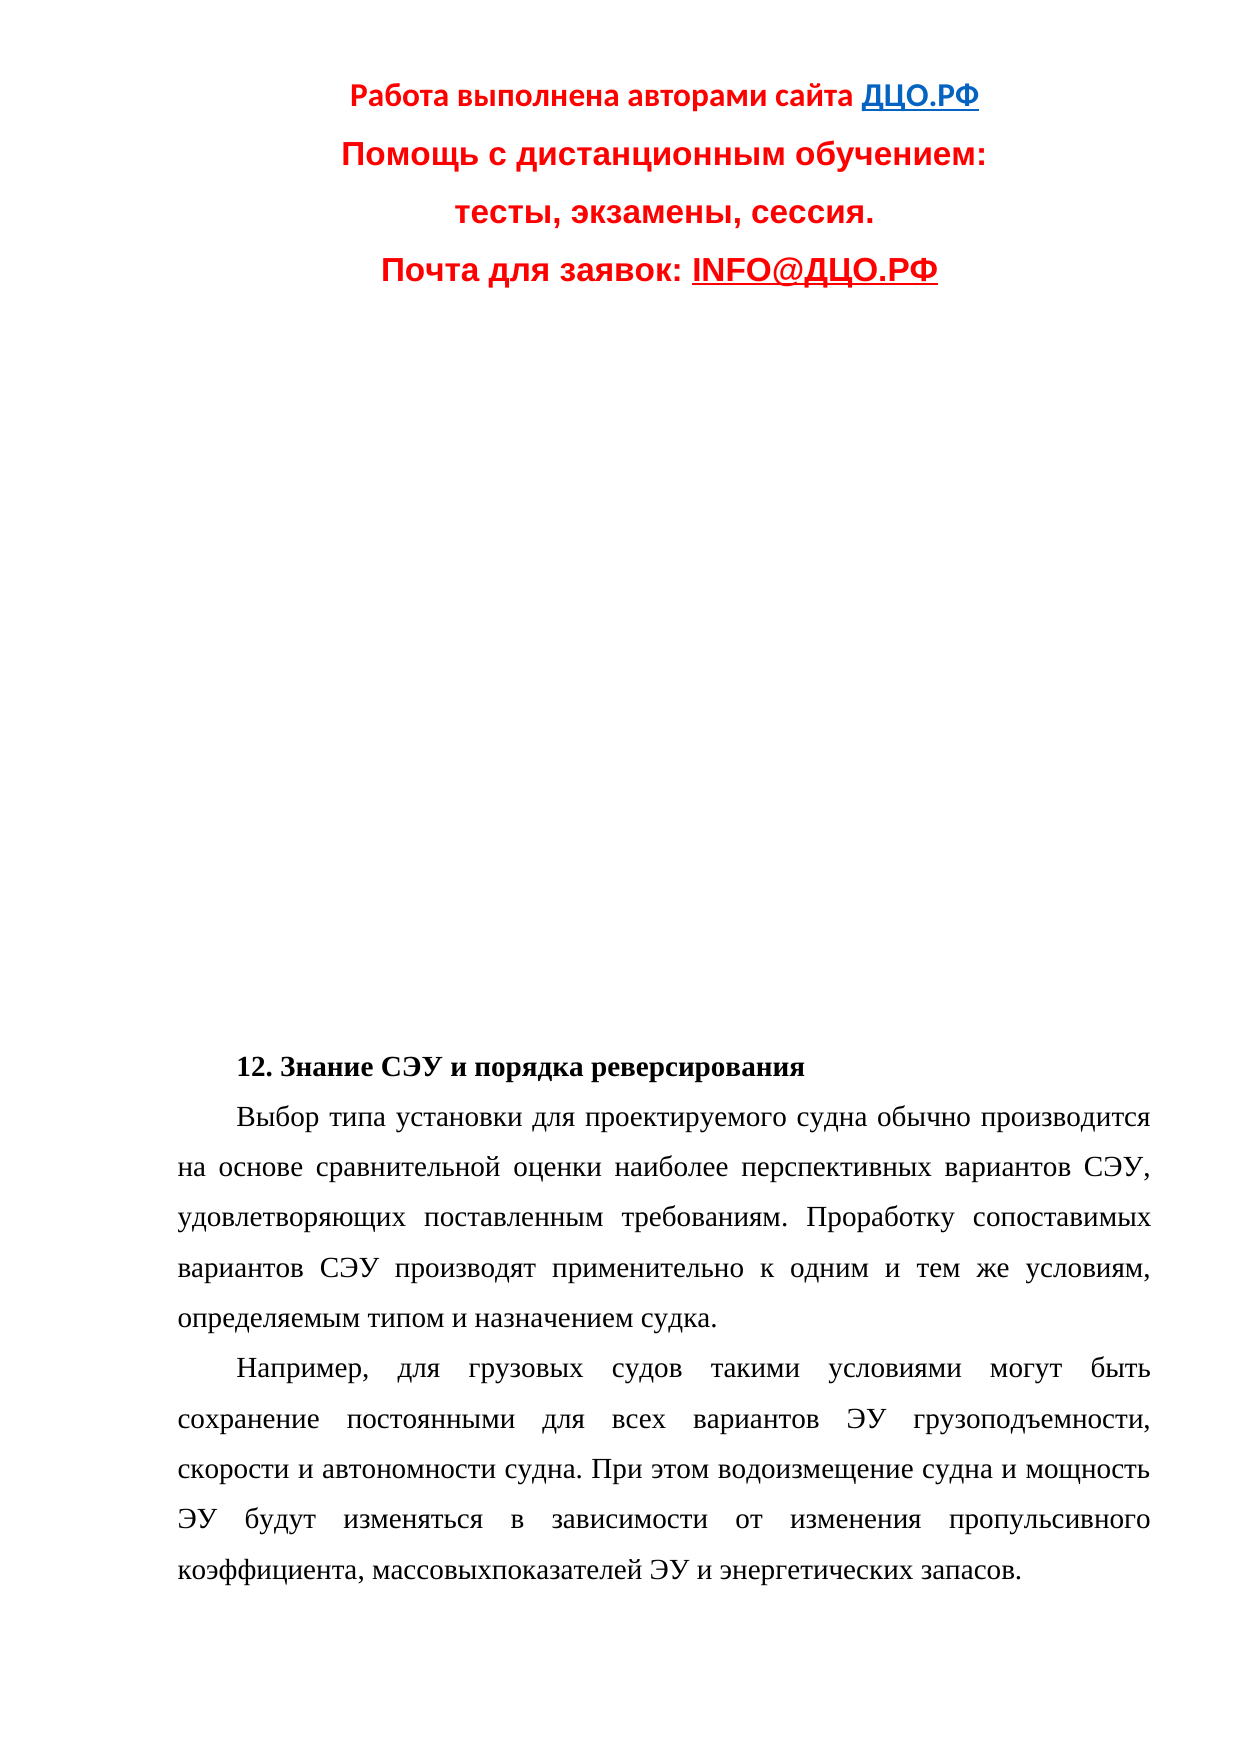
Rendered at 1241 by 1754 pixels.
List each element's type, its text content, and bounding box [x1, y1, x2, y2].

text Например, для грузовых судов такими условиями могут быть сохранение постоянными для всех вариантов ЭУ грузоподъемности, скорости и автономности судна. При этом водоизмещение судна и мощность ЭУ будут изменяться в зависимости от изменения пропульсивного коэффициента, массовыхпоказателей ЭУ и энергетических запасов. [177, 1351, 1152, 1585]
text 12. Знание СЭУ и порядка реверсирования [177, 1049, 1152, 1082]
text Выбор типа установки для проектируемого судна обычно производится на основе сравнительной оценки наиболее перспективных вариантов СЭУ, удовлетворяющих поставленным требованиям. Проработку сопоставимых вариантов СЭУ производят применительно к одним и тем же условиям, определяемым типом и назначением судка. [177, 1099, 1152, 1334]
